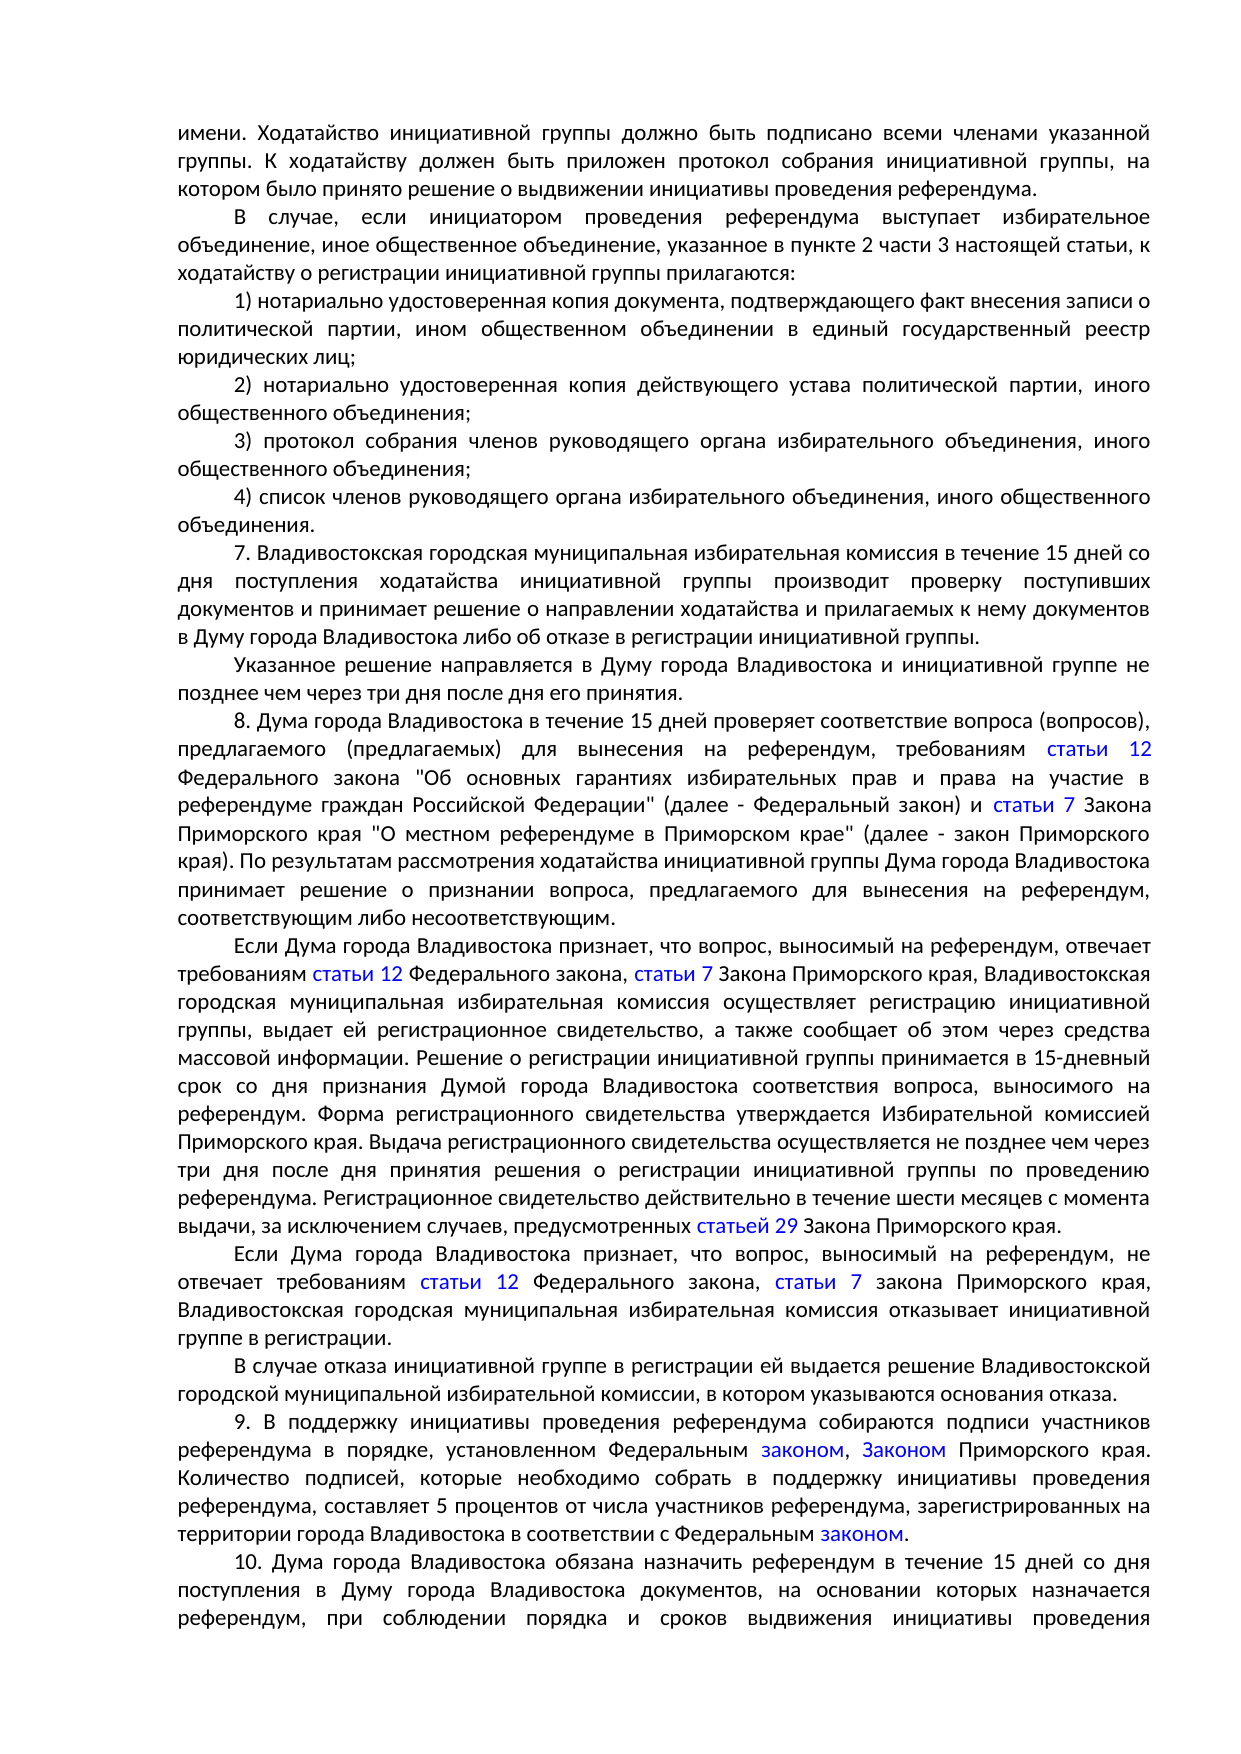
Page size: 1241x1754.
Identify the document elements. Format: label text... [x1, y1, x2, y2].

text 3) протокол собрания членов руководящего органа избирательного объединения, иного общественного объединения; [177, 426, 1152, 482]
text В случае, если инициатором проведения референдума выступает избирательное объединение, иное общественное объединение, указанное в пункте 2 части 3 настоящей статьи, к ходатайству о регистрации инициативной группы прилагаются: [177, 202, 1152, 286]
text 9. В поддержку инициативы проведения референдума собираются подписи участников референдума в порядке, установленном Федеральным законом, Законом Приморского края. Количество подписей, которые необходимо собрать в поддержку инициативы проведения референдума, составляет 5 процентов от числа участников референдума, зарегистрированных на территории города Владивостока в соответствии с Федеральным законом. [177, 1407, 1152, 1547]
text 4) список членов руководящего органа избирательного объединения, иного общественного объединения. [177, 482, 1152, 538]
text 7. Владивостокская городская муниципальная избирательная комиссия в течение 15 дней со дня поступления ходатайства инициативной группы производит проверку поступивших документов и принимает решение о направлении ходатайства и прилагаемых к нему документов в Думу города Владивостока либо об отказе в регистрации инициативной группы. [177, 538, 1152, 651]
text Указанное решение направляется в Думу города Владивостока и инициативной группе не позднее чем через три дня после дня его принятия. [177, 651, 1152, 707]
text 8. Дума города Владивостока в течение 15 дней проверяет соответствие вопроса (вопросов), предлагаемого (предлагаемых) для вынесения на референдум, требованиям статьи 12 Федерального закона "Об основных гарантиях избирательных прав и права на участие в референдуме граждан Российской Федерации" (далее - Федеральный закон) и статьи 7 Закона Приморского края "О местном референдуме в Приморском крае" (далее - закон Приморского края). По результатам рассмотрения ходатайства инициативной группы Дума города Владивостока принимает решение о признании вопроса, предлагаемого для вынесения на референдум, соответствующим либо несоответствующим. [177, 707, 1152, 931]
text Если Дума города Владивостока признает, что вопрос, выносимый на референдум, отвечает требованиям статьи 12 Федерального закона, статьи 7 Закона Приморского края, Владивостокская городская муниципальная избирательная комиссия осуществляет регистрацию инициативной группы, выдает ей регистрационное свидетельство, а также сообщает об этом через средства массовой информации. Решение о регистрации инициативной группы принимается в 15-дневный срок со дня признания Думой города Владивостока соответствия вопроса, выносимого на референдум. Форма регистрационного свидетельства утверждается Избирательной комиссией Приморского края. Выдача регистрационного свидетельства осуществляется не позднее чем через три дня после дня принятия решения о регистрации инициативной группы по проведению референдума. Регистрационное свидетельство действительно в течение шести месяцев с момента выдачи, за исключением случаев, предусмотренных статьей 29 Закона Приморского края. [177, 931, 1152, 1239]
text 1) нотариально удостоверенная копия документа, подтверждающего факт внесения записи о политической партии, ином общественном объединении в единый государственный реестр юридических лиц; [177, 286, 1152, 370]
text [177, 118, 1152, 202]
text В случае отказа инициативной группе в регистрации ей выдается решение Владивостокской городской муниципальной избирательной комиссии, в котором указываются основания отказа. [177, 1351, 1152, 1407]
text 2) нотариально удостоверенная копия действующего устава политической партии, иного общественного объединения; [177, 370, 1152, 426]
text Если Дума города Владивостока признает, что вопрос, выносимый на референдум, не отвечает требованиям статьи 12 Федерального закона, статьи 7 закона Приморского края, Владивостокская городская муниципальная избирательная комиссия отказывает инициативной группе в регистрации. [177, 1239, 1152, 1351]
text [177, 1547, 1152, 1631]
